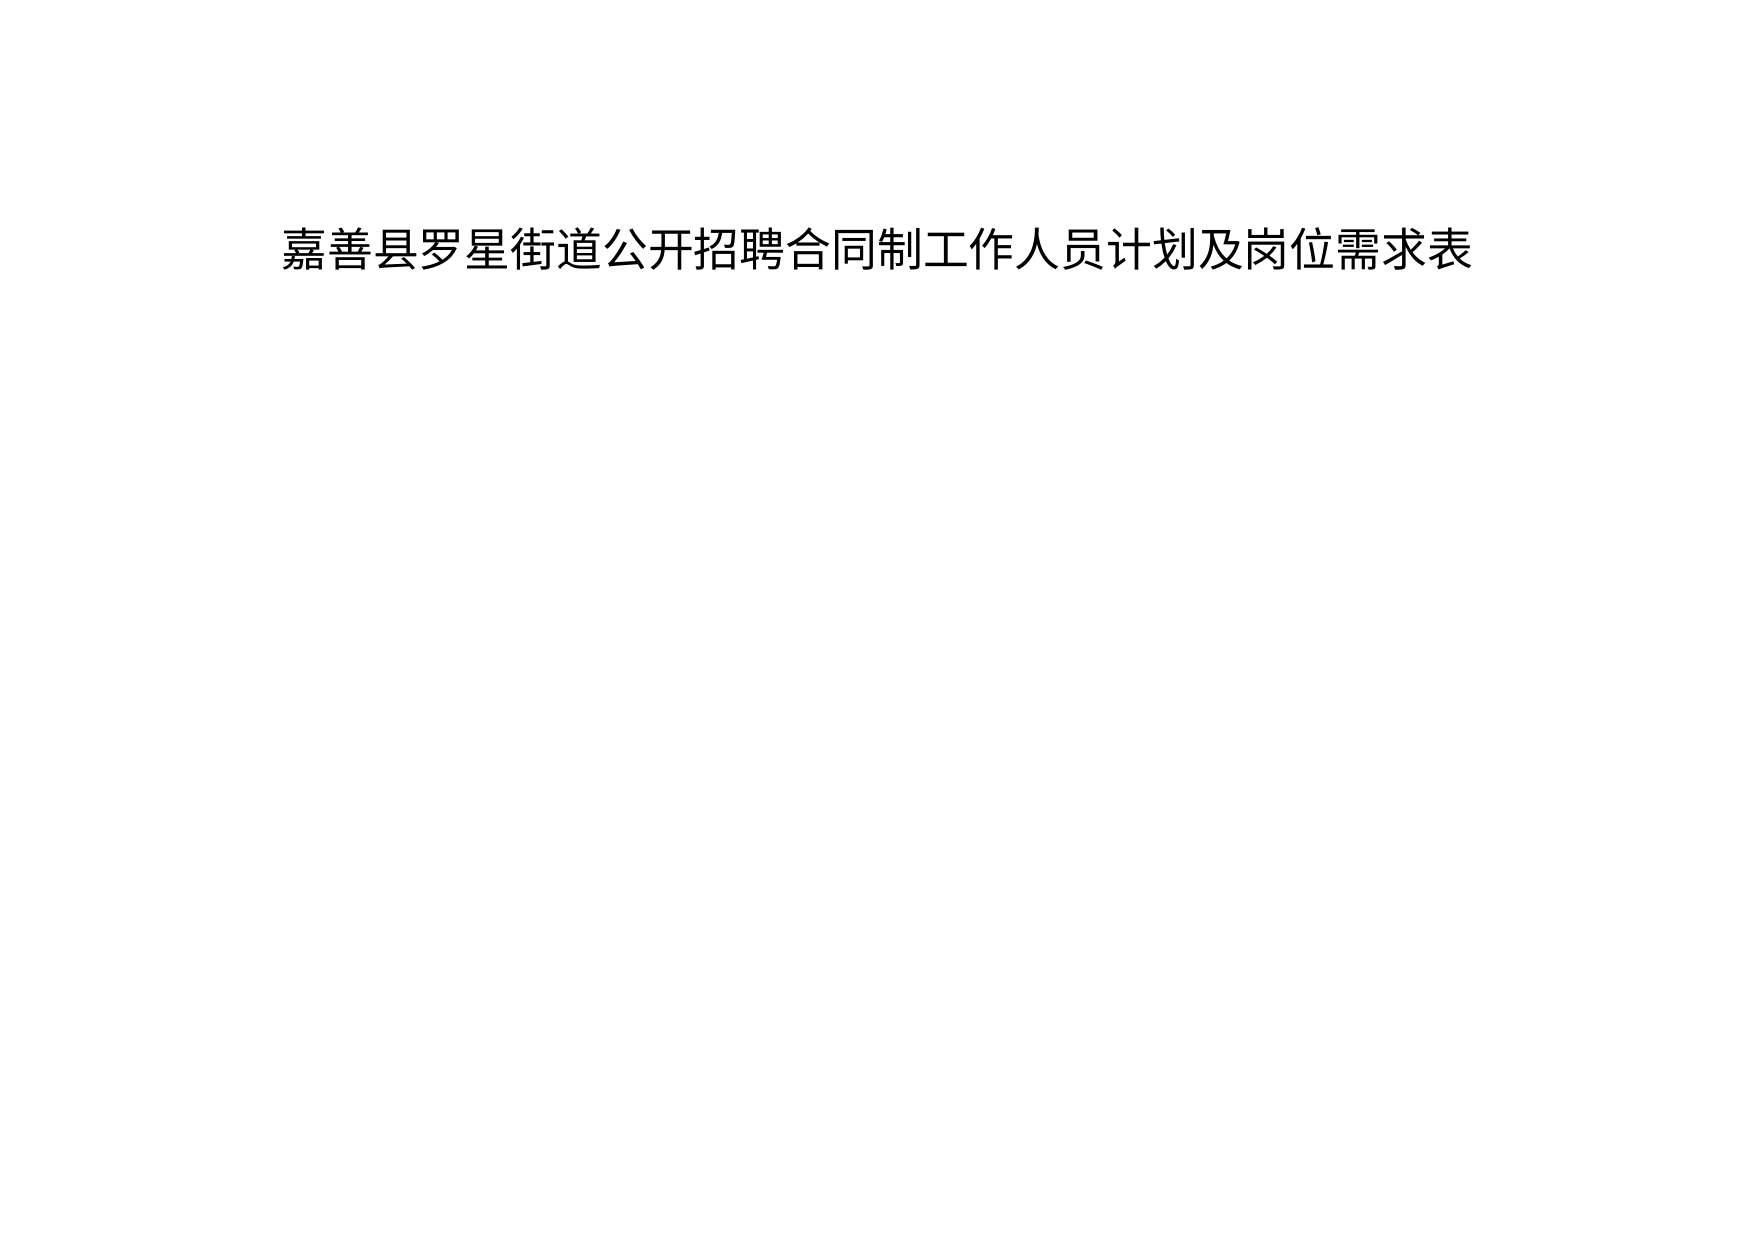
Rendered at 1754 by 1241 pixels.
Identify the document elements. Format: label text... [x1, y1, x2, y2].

text 嘉善县罗星街道公开招聘合同制工作人员计划及岗位需求表 [150, 198, 1604, 295]
